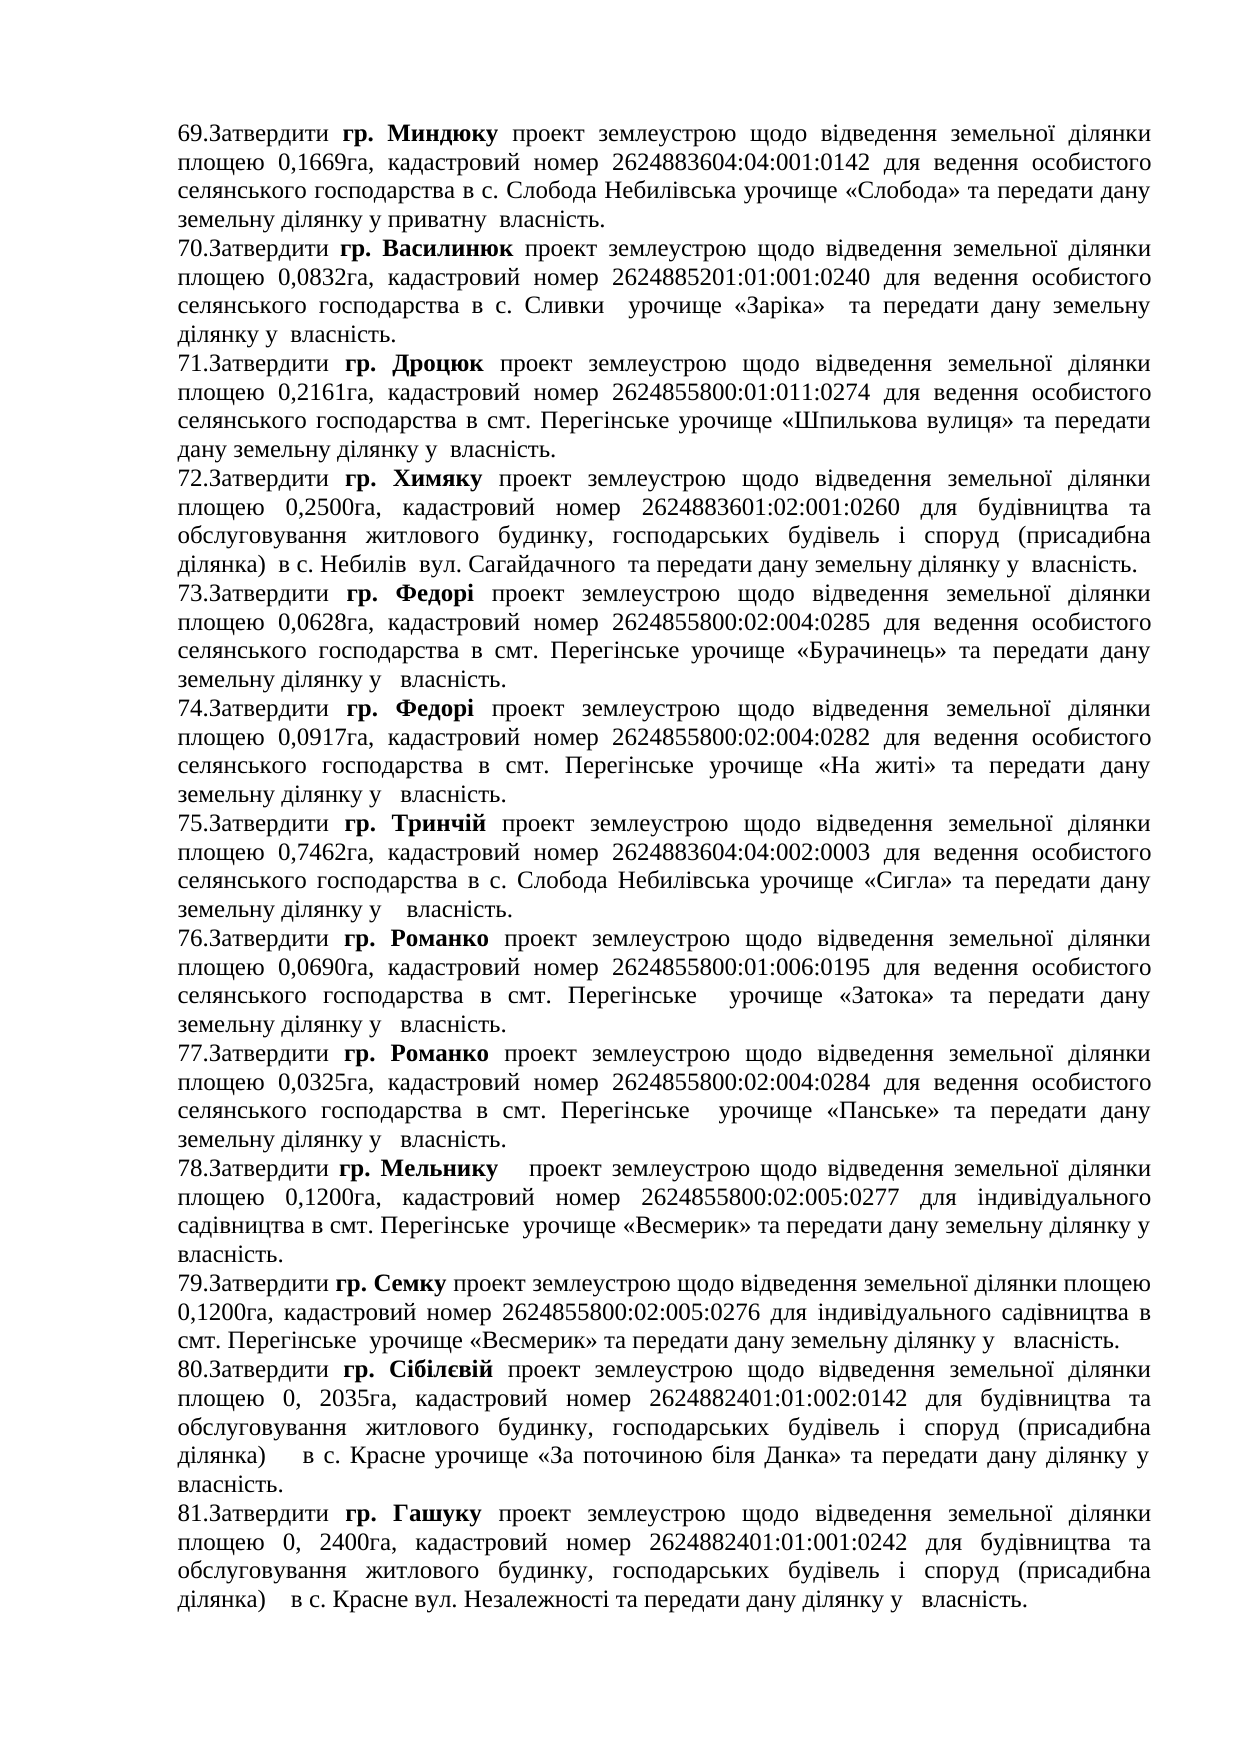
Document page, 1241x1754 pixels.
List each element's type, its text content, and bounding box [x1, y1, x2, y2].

text 79.Затвердити гр. Семку проект землеустрою щодо відведення земельної ділянки площею 0,1200га, кадастровий номер 2624855800:02:005:0276 для індивідуального садівництва в смт. Перегінське урочище «Весмерик» та передати дану земельну ділянку у власність. [177, 1268, 1152, 1354]
text 76.Затвердити гр. Романко проект землеустрою щодо відведення земельної ділянки площею 0,0690га, кадастровий номер 2624855800:01:006:0195 для ведення особистого селянського господарства в смт. Перегінське урочище «Затока» та передати дану земельну ділянку у власність. [177, 923, 1152, 1038]
text 78.Затвердити гр. Мельнику проект землеустрою щодо відведення земельної ділянки площею 0,1200га, кадастровий номер 2624855800:02:005:0277 для індивідуального садівництва в смт. Перегінське урочище «Весмерик» та передати дану земельну ділянку у власність. [177, 1153, 1152, 1268]
text 80.Затвердити гр. Сібілєвій проект землеустрою щодо відведення земельної ділянки площею 0, 2035га, кадастровий номер 2624882401:01:002:0142 для будівництва та обслуговування житлового будинку, господарських будівель і споруд (присадибна ділянка) в с. Красне урочище «За поточиною біля Данка» та передати дану ділянку у власність. [177, 1354, 1152, 1498]
text 73.Затвердити гр. Федорі проект землеустрою щодо відведення земельної ділянки площею 0,0628га, кадастровий номер 2624855800:02:004:0285 для ведення особистого селянського господарства в смт. Перегінське урочище «Бурачинець» та передати дану земельну ділянку у власність. [177, 578, 1152, 693]
text 70.Затвердити гр. Василинюк проект землеустрою щодо відведення земельної ділянки площею 0,0832га, кадастровий номер 2624885201:01:001:0240 для ведення особистого селянського господарства в с. Сливки урочище «Заріка» та передати дану земельну ділянку у власність. [177, 233, 1152, 348]
text 81.Затвердити гр. Гашуку проект землеустрою щодо відведення земельної ділянки площею 0, 2400га, кадастровий номер 2624882401:01:001:0242 для будівництва та обслуговування житлового будинку, господарських будівель і споруд (присадибна ділянка) в с. Красне вул. Незалежності та передати дану ділянку у власність. [177, 1498, 1152, 1613]
text 74.Затвердити гр. Федорі проект землеустрою щодо відведення земельної ділянки площею 0,0917га, кадастровий номер 2624855800:02:004:0282 для ведення особистого селянського господарства в смт. Перегінське урочище «На житі» та передати дану земельну ділянку у власність. [177, 693, 1152, 808]
text 71.Затвердити гр. Дроцюк проект землеустрою щодо відведення земельної ділянки площею 0,2161га, кадастровий номер 2624855800:01:011:0274 для ведення особистого селянського господарства в смт. Перегінське урочище «Шпилькова вулиця» та передати дану земельну ділянку у власність. [177, 348, 1152, 463]
text 72.Затвердити гр. Химяку проект землеустрою щодо відведення земельної ділянки площею 0,2500га, кадастровий номер 2624883601:02:001:0260 для будівництва та обслуговування житлового будинку, господарських будівель і споруд (присадибна ділянка) в с. Небилів вул. Сагайдачного та передати дану земельну ділянку у власність. [177, 463, 1152, 578]
text 75.Затвердити гр. Тринчій проект землеустрою щодо відведення земельної ділянки площею 0,7462га, кадастровий номер 2624883604:04:002:0003 для ведення особистого селянського господарства в с. Слобода Небилівська урочище «Сигла» та передати дану земельну ділянку у власність. [177, 808, 1152, 923]
text 77.Затвердити гр. Романко проект землеустрою щодо відведення земельної ділянки площею 0,0325га, кадастровий номер 2624855800:02:004:0284 для ведення особистого селянського господарства в смт. Перегінське урочище «Панське» та передати дану земельну ділянку у власність. [177, 1038, 1152, 1153]
text 69.Затвердити гр. Миндюку проект землеустрою щодо відведення земельної ділянки площею 0,1669га, кадастровий номер 2624883604:04:001:0142 для ведення особистого селянського господарства в с. Слобода Небилівська урочище «Слобода» та передати дану земельну ділянку у приватну власність. [177, 118, 1152, 233]
